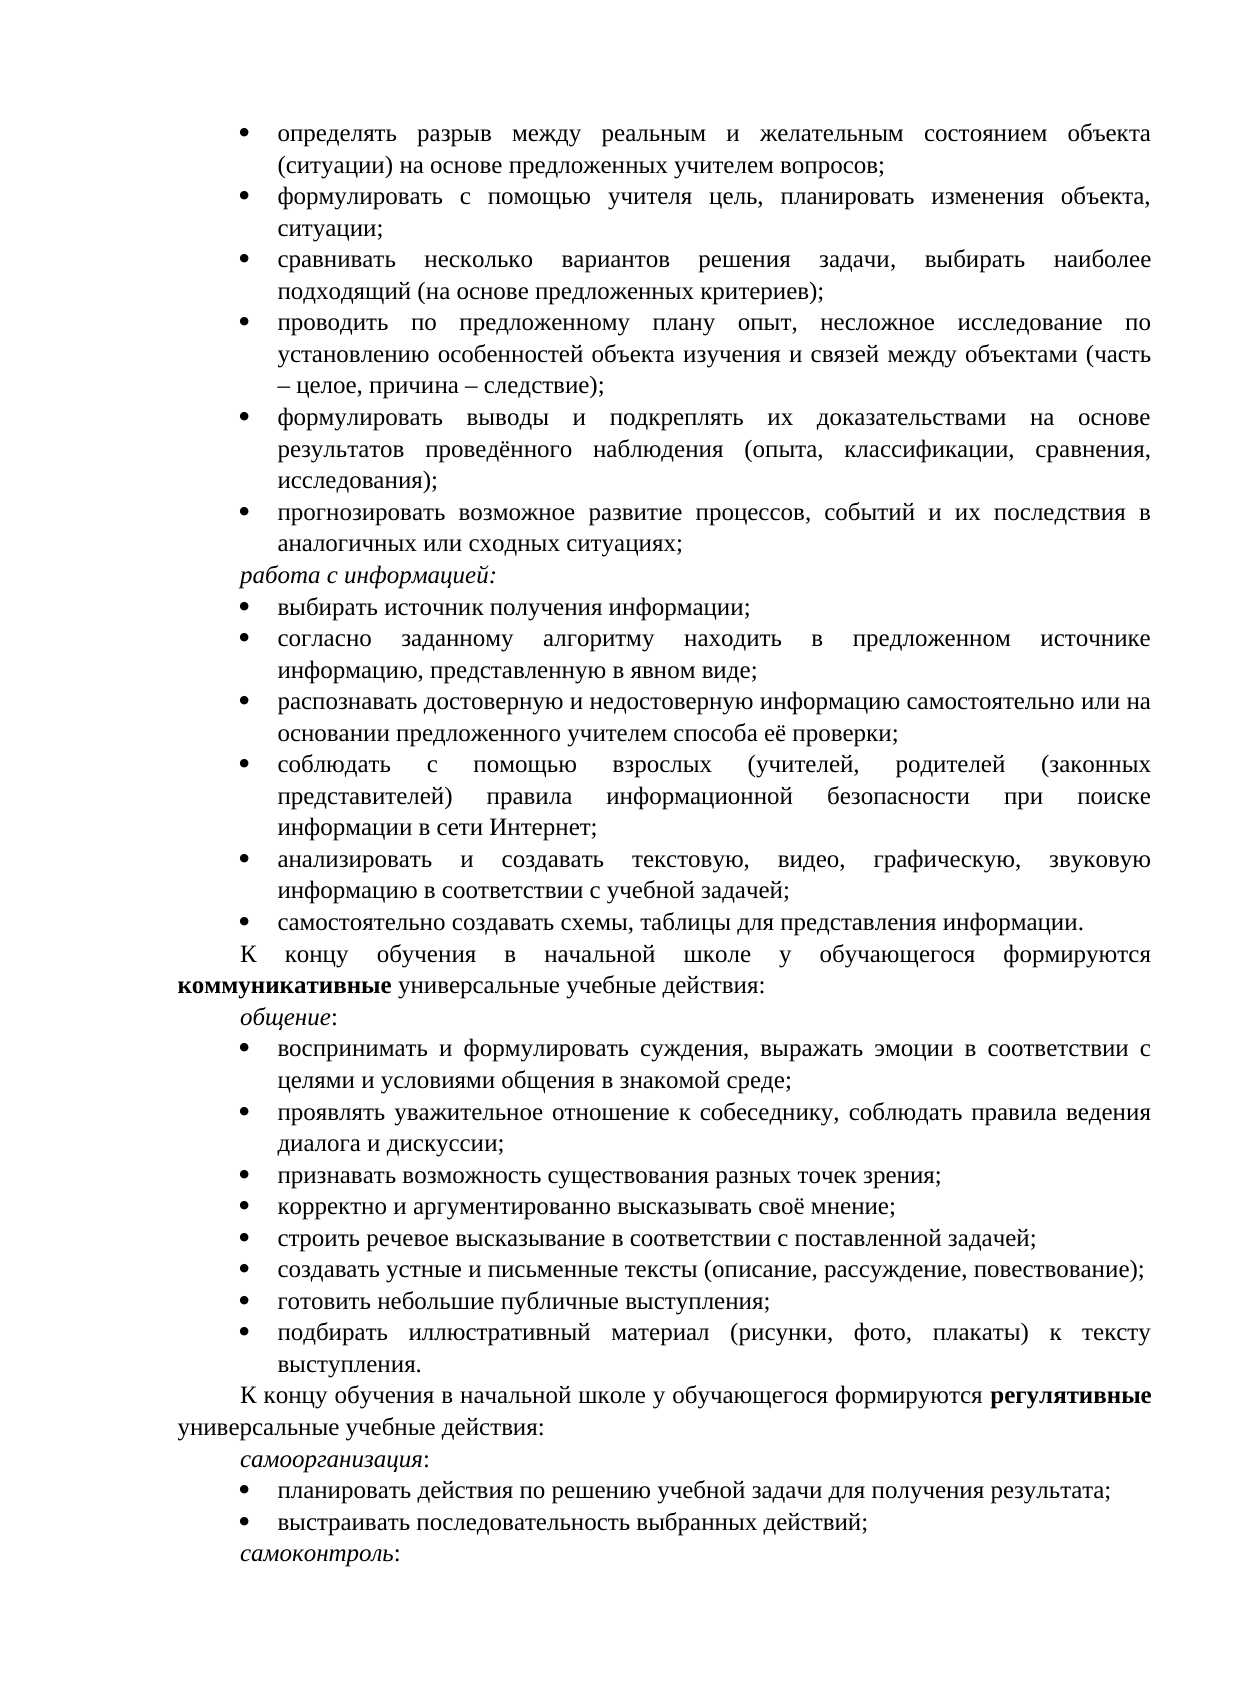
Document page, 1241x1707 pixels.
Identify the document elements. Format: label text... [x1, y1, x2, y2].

list создавать устные и письменные тексты (описание, рассуждение, повествование); [240, 1254, 1152, 1283]
list подбирать иллюстративный материал (рисунки, фото, плакаты) к тексту выступления. [240, 1317, 1152, 1378]
list определять разрыв между реальным и желательным состоянием объекта (ситуации) на основе предложенных учителем вопросов; [240, 118, 1152, 178]
list проявлять уважительное отношение к собеседнику, соблюдать правила ведения диалога и дискуссии; [240, 1097, 1152, 1157]
list соблюдать с помощью взрослых (учителей, родителей (законных представителей) правила информационной безопасности при поиске информации в сети Интернет; [240, 749, 1152, 841]
list сравнивать несколько вариантов решения задачи, выбирать наиболее подходящий (на основе предложенных критериев); [240, 244, 1152, 305]
list планировать действия по решению учебной задачи для получения результата; [240, 1475, 1152, 1504]
list признавать возможность существования разных точек зрения; [240, 1160, 1152, 1188]
text самоконтроль: [177, 1538, 1152, 1567]
list самостоятельно создавать схемы, таблицы для представления информации. [240, 907, 1152, 936]
list анализировать и создавать текстовую, видео, графическую, звуковую информацию в соответствии с учебной задачей; [240, 844, 1152, 904]
list формулировать выводы и подкреплять их доказательствами на основе результатов проведённого наблюдения (опыта, классификации, сравнения, исследования); [240, 402, 1152, 494]
list прогнозировать возможное развитие процессов, событий и их последствия в аналогичных или сходных ситуациях; [240, 497, 1152, 557]
list готовить небольшие публичные выступления; [240, 1286, 1152, 1315]
list согласно заданному алгоритму находить в предложенном источнике информацию, представленную в явном виде; [240, 623, 1152, 683]
list формулировать с помощью учителя цель, планировать изменения объекта, ситуации; [240, 181, 1152, 242]
text работа с информацией: [177, 560, 1152, 589]
list выбирать источник получения информации; [240, 592, 1152, 620]
list строить речевое высказывание в соответствии с поставленной задачей; [240, 1223, 1152, 1252]
text К концу обучения в начальной школе у обучающегося формируются коммуникативные универсальные учебные действия: [177, 939, 1152, 999]
list выстраивать последовательность выбранных действий; [240, 1507, 1152, 1536]
list воспринимать и формулировать суждения, выражать эмоции в соответствии с целями и условиями общения в знакомой среде; [240, 1033, 1152, 1094]
text К концу обучения в начальной школе у обучающегося формируются регулятивные универсальные учебные действия: [177, 1381, 1152, 1441]
list корректно и аргументированно высказывать своё мнение; [240, 1191, 1152, 1220]
text общение: [177, 1002, 1152, 1031]
list проводить по предложенному плану опыт, несложное исследование по установлению особенностей объекта изучения и связей между объектами (часть – целое, причина – следствие); [240, 307, 1152, 399]
text самоорганизация: [177, 1444, 1152, 1472]
list распознавать достоверную и недостоверную информацию самостоятельно или на основании предложенного учителем способа её проверки; [240, 686, 1152, 747]
